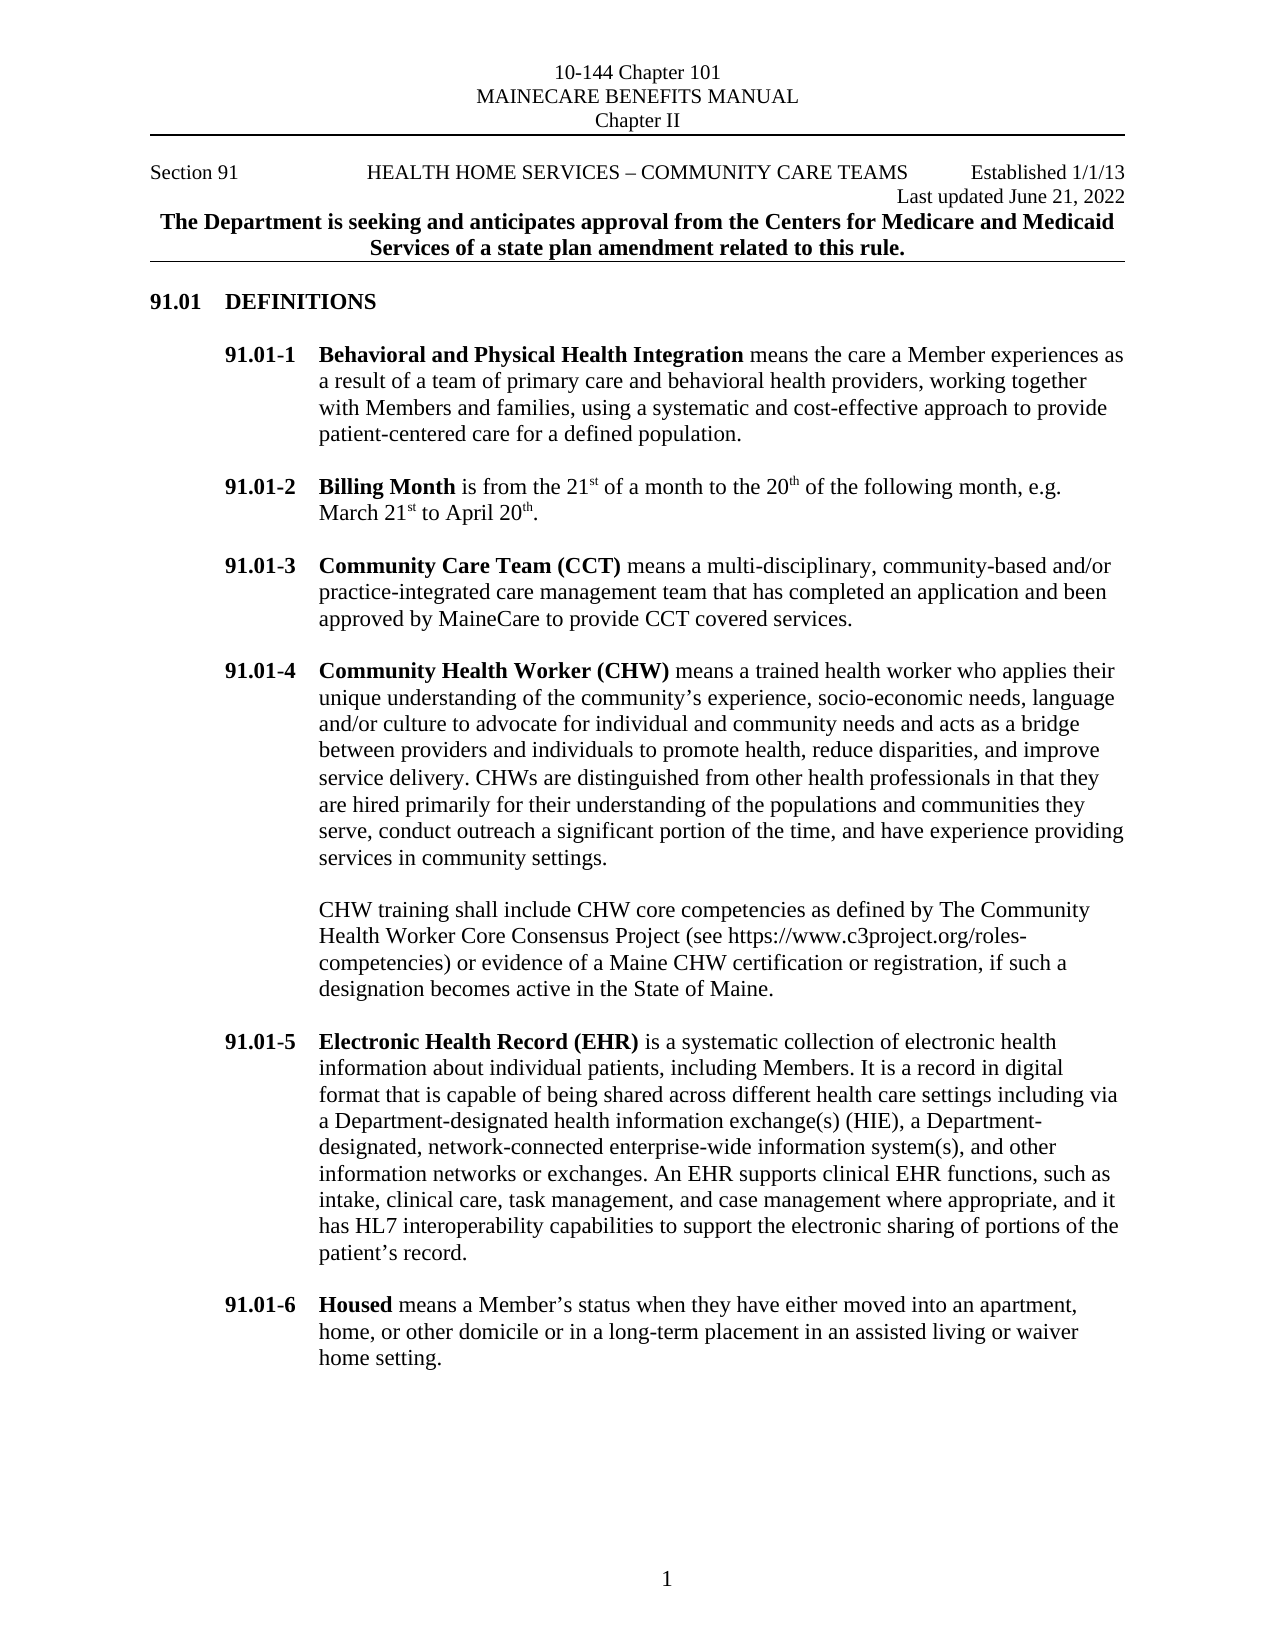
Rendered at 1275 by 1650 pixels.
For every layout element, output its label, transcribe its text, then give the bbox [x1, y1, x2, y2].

list 91.01-6 Housed means a Member’s status when they have either moved into an apartment, home, or other domicile or in a long-term placement in an assisted living or waiver home setting. [225, 1292, 1125, 1371]
text CHW training shall include CHW core competencies as defined by The Community Health Worker Core Consensus Project (see https://www.c3project.org/roles-competencies) or evidence of a Maine CHW certification or registration, if such a designation becomes active in the State of Maine. [225, 896, 1125, 1002]
text 91.01-5 Electronic Health Record (EHR) is a systematic collection of electronic health information about individual patients, including Members. It is a record in digital format that is capable of being shared across different health care settings including via a Department-designated health information exchange(s) (HIE), a Department-designated, network-connected enterprise-wide information system(s), and other information networks or exchanges. An EHR supports clinical EHR functions, such as intake, clinical care, task management, and case management where appropriate, and it has HL7 interoperability capabilities to support the electronic sharing of portions of the patient’s record. [225, 1028, 1125, 1265]
text 91.01-4 Community Health Worker (CHW) means a trained health worker who applies their unique understanding of the community’s experience, socio-economic needs, language and/or culture to advocate for individual and community needs and acts as a bridge between providers and individuals to promote health, reduce disparities, and improve service delivery. CHWs are distinguished from other health professionals in that they are hired primarily for their understanding of the populations and communities they serve, conduct outreach a significant portion of the time, and have experience providing services in community settings. [225, 657, 1125, 870]
text 91.01-2 Billing Month is from the 21st of a month to the 20th of the following month, e.g. March 21st to April 20th. [225, 473, 1125, 526]
text 91.01-3 Community Care Team (CCT) means a multi-disciplinary, community-based and/or practice-integrated care management team that has completed an application and been approved by MaineCare to provide CCT covered services. [225, 552, 1125, 631]
text 91.01-1 Behavioral and Physical Health Integration means the care a Member experiences as a result of a team of primary care and behavioral health providers, working together with Members and families, using a systematic and cost-effective approach to provide patient-centered care for a defined population. [225, 341, 1125, 447]
text 91.01 DEFINITIONS [150, 288, 1125, 315]
